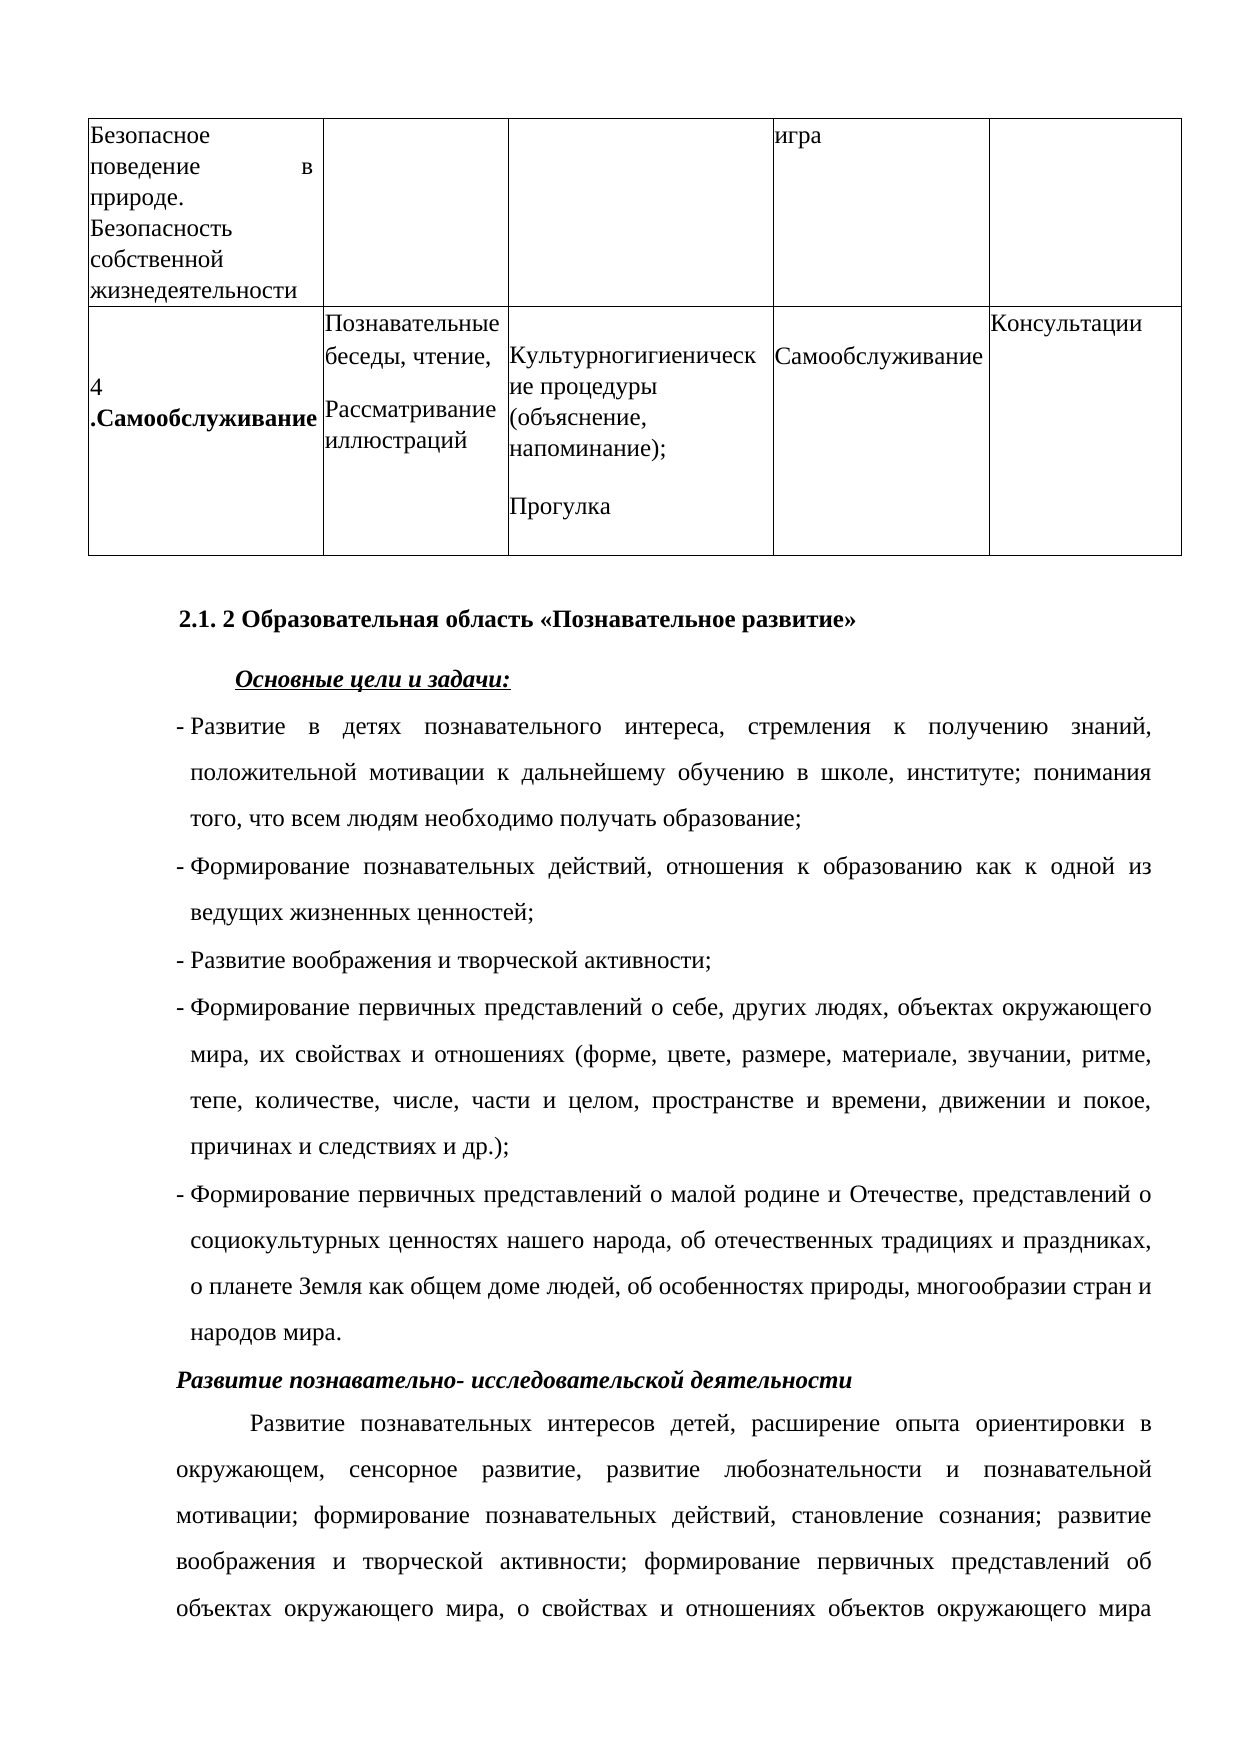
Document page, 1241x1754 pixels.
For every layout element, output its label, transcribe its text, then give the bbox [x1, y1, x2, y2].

table_cell 4.Самообслуживание [89, 307, 323, 555]
list Развитие воображения и творческой активности; [176, 945, 1153, 973]
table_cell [89, 119, 323, 306]
list Формирование первичных представлений о малой родине и Отечестве, представлений о социокультурных ценностях нашего народа, об отечественных традициях и праздниках, о планете Земля как общем доме людей, об особенностях природы, многообразии стран и народов мира. [176, 1179, 1153, 1346]
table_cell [990, 119, 1181, 306]
table_cell Познавательные беседы, чтение, Рассматривание иллюстраций [324, 307, 508, 555]
table_cell Самообслуживание [774, 307, 989, 555]
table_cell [774, 119, 989, 306]
text Основные цели и задачи: [235, 664, 1185, 692]
list Развитие в детях познавательного интереса, стремления к получению знаний, положительной мотивации к дальнейшему обучению в школе, институте; понимания того, что всем людям необходимо получать образование; [176, 711, 1153, 832]
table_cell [509, 119, 773, 306]
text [176, 1408, 1153, 1621]
list Формирование первичных представлений о себе, других людях, объектах окружающего мира, их свойствах и отношениях (форме, цвете, размере, материале, звучании, ритме, тепе, количестве, числе, части и целом, пространстве и времени, движении и покое, причинах и следствиях и др.); [176, 992, 1153, 1160]
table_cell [324, 119, 508, 306]
subtitle Развитие познавательно- исследовательской деятельности [176, 1365, 1185, 1394]
table_cell Консультации [990, 307, 1181, 555]
list Формирование познавательных действий, отношения к образованию как к одной из ведущих жизненных ценностей; [176, 851, 1153, 926]
table_cell Культурногигиенические процедуры (объяснение, напоминание); Прогулка [509, 307, 773, 555]
subtitle 2.1. 2 Образовательная область «Познавательное развитие» [179, 604, 1185, 633]
